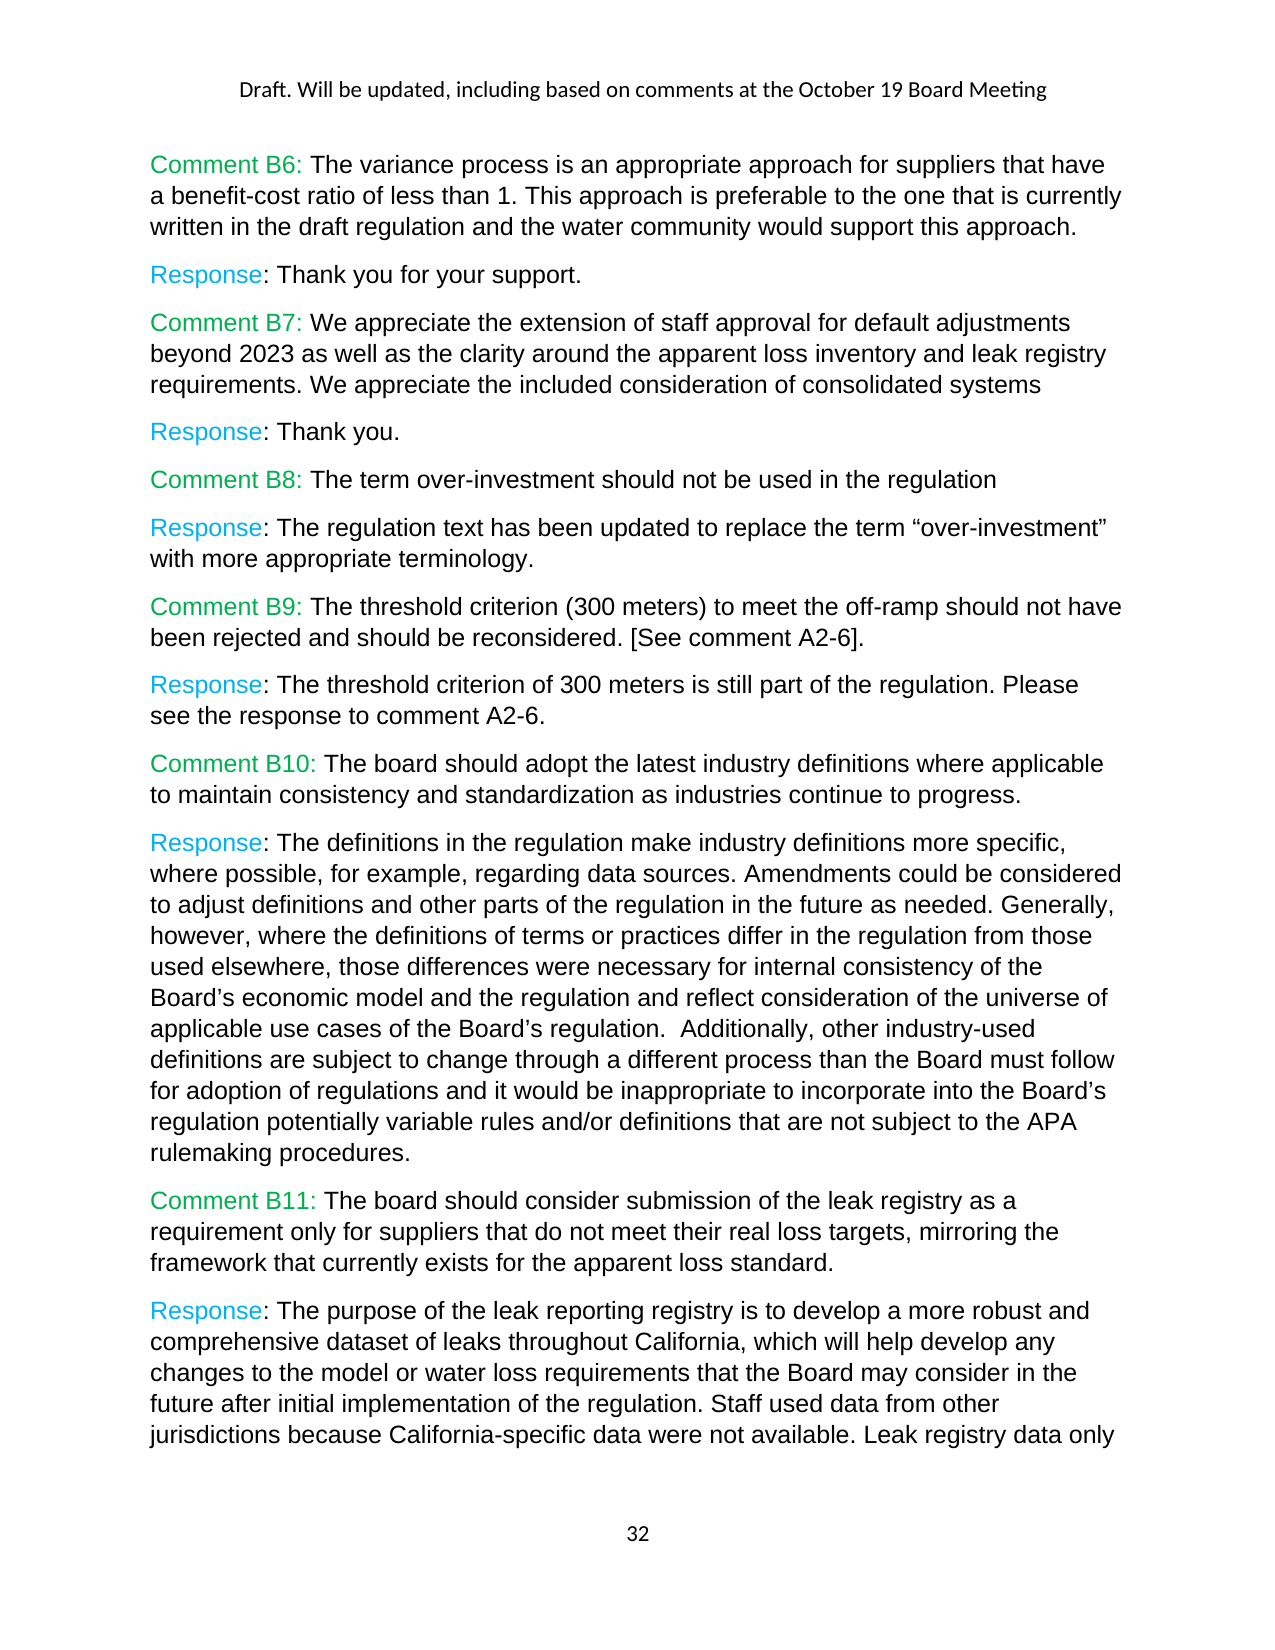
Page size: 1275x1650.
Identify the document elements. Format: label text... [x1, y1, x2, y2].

text Comment B6: The variance process is an appropriate approach for suppliers that have a benefit-cost ratio of less than 1. This approach is preferable to the one that is currently written in the draft regulation and the water community would support this approach. [150, 150, 1125, 241]
text Comment B10: The board should adopt the latest industry definitions where applicable to maintain consistency and standardization as industries continue to progress. [150, 749, 1125, 809]
text Response: The threshold criterion of 300 meters is still part of the regulation. Please see the response to comment A2-6. [150, 670, 1125, 730]
text Comment B11: The board should consider submission of the leak registry as a requirement only for suppliers that do not meet their real loss targets, mirroring the framework that currently exists for the apparent loss standard. [150, 1186, 1125, 1277]
text Response: Thank you for your support. [150, 260, 1125, 288]
text Comment B9: The threshold criterion (300 meters) to meet the off-ramp should not have been rejected and should be reconsidered. [See comment A2-6]. [150, 591, 1125, 651]
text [150, 1296, 1125, 1448]
text Comment B7: We appreciate the extension of staff approval for default adjustments beyond 2023 as well as the clarity around the apparent loss inventory and leak registry requirements. We appreciate the included consideration of consolidated systems [150, 307, 1125, 398]
text Response: The definitions in the regulation make industry definitions more specific, where possible, for example, regarding data sources. Amendments could be considered to adjust definitions and other parts of the regulation in the future as needed. Generally, however, where the definitions of terms or practices differ in the regulation from those used elsewhere, those differences were necessary for internal consistency of the Board’s economic model and the regulation and reflect consideration of the universe of applicable use cases of the Board’s regulation. Additionally, other industry-used definitions are subject to change through a different process than the Board must follow for adoption of regulations and it would be inappropriate to incorporate into the Board’s regulation potentially variable rules and/or definitions that are not subject to the APA rulemaking procedures. [150, 828, 1125, 1167]
text Response: Thank you. [150, 417, 1125, 446]
text Comment B8: The term over-investment should not be used in the regulation [150, 465, 1125, 494]
text Response: The regulation text has been updated to replace the term “over-investment” with more appropriate terminology. [150, 513, 1125, 572]
